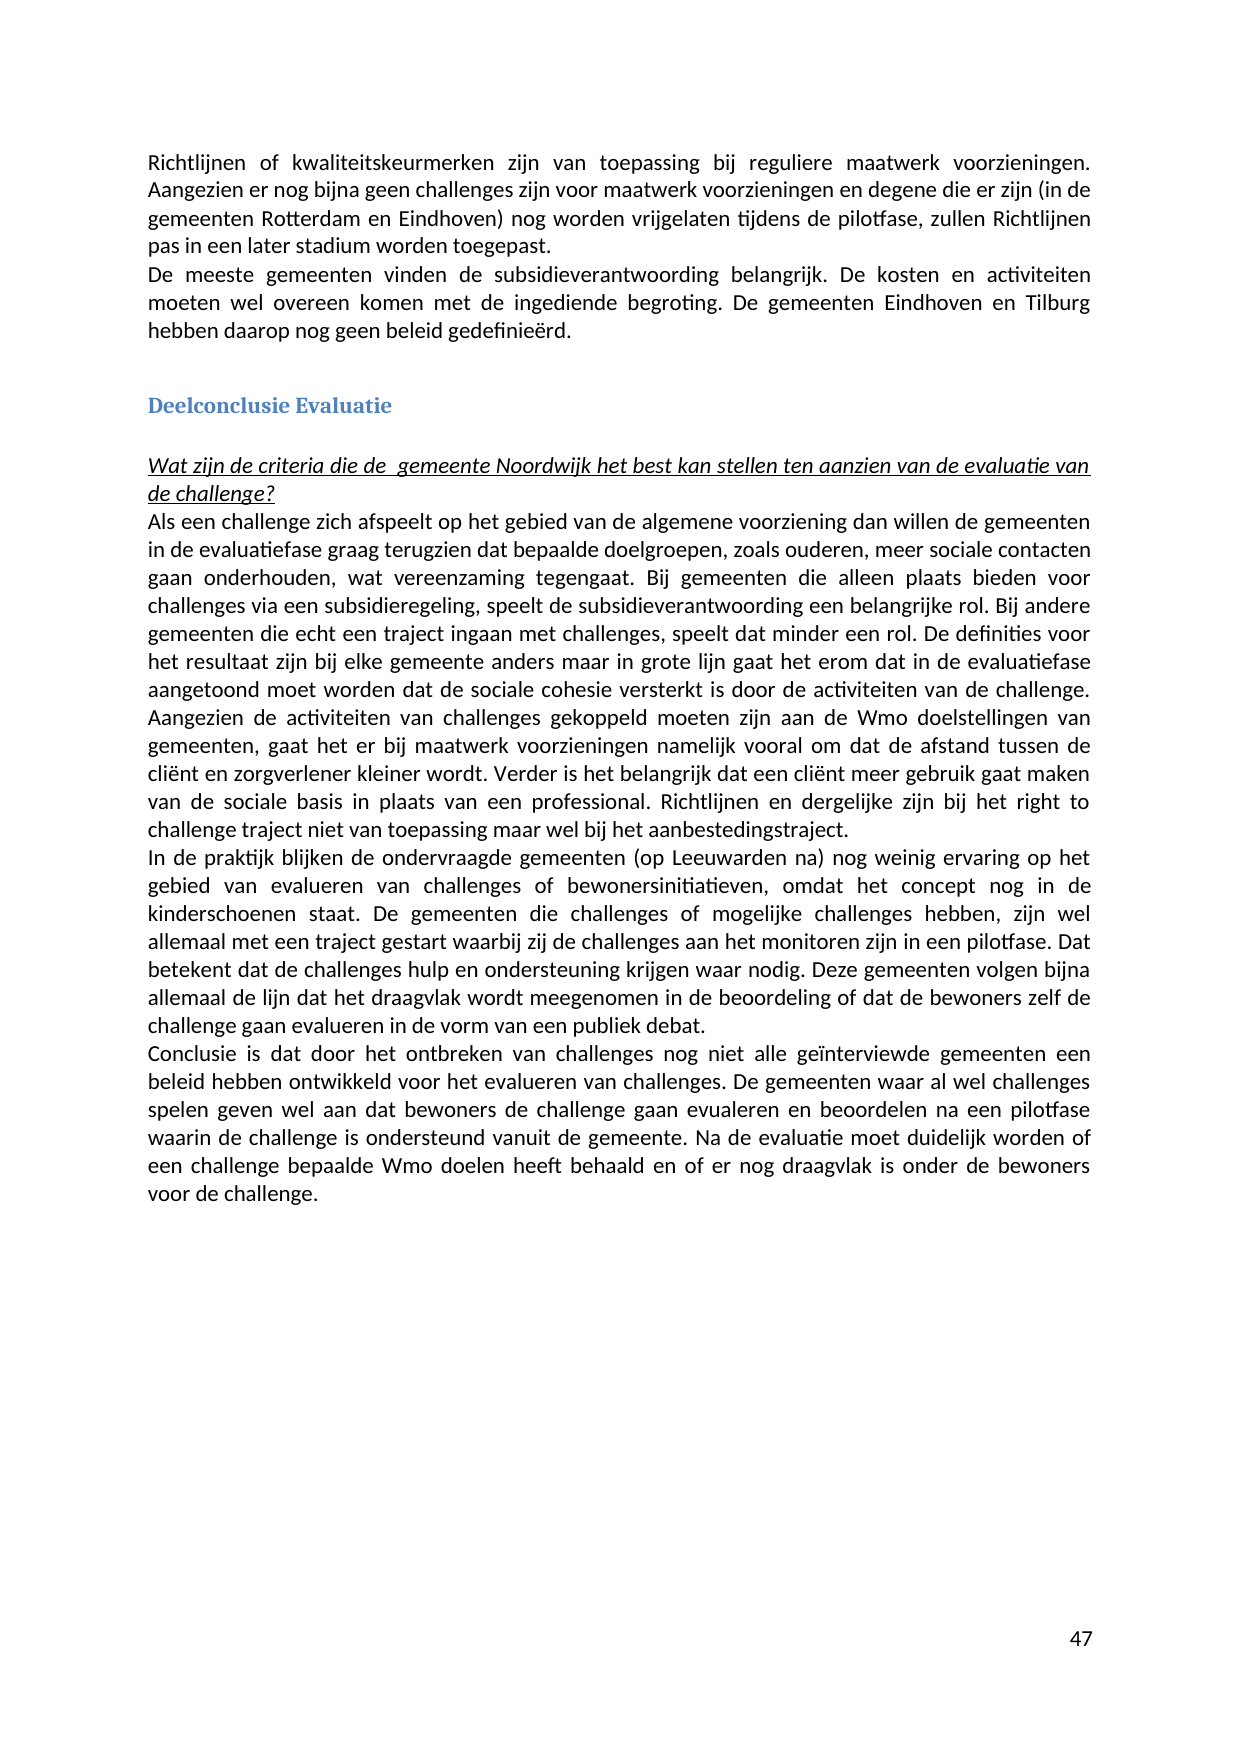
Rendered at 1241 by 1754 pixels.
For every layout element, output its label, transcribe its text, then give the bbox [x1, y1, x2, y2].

text Richtlijnen of kwaliteitskeurmerken zijn van toepassing bij reguliere maatwerk voorzieningen. Aangezien er nog bijna geen challenges zijn voor maatwerk voorzieningen en degene die er zijn (in de gemeenten Rotterdam en Eindhoven) nog worden vrijgelaten tijdens de pilotfase, zullen Richtlijnen pas in een later stadium worden toegepast. [148, 148, 1093, 260]
text Wat zijn de criteria die de gemeente Noordwijk het best kan stellen ten aanzien van de evaluatie van de challenge? [148, 451, 1093, 507]
text Als een challenge zich afspeelt op het gebied van de algemene voorziening dan willen de gemeenten in de evaluatiefase graag terugzien dat bepaalde doelgroepen, zoals ouderen, meer sociale contacten gaan onderhouden, wat vereenzaming tegengaat. Bij gemeenten die alleen plaats bieden voor challenges via een subsidieregeling, speelt de subsidieverantwoording een belangrijke rol. Bij andere gemeenten die echt een traject ingaan met challenges, speelt dat minder een rol. De definities voor het resultaat zijn bij elke gemeente anders maar in grote lijn gaat het erom dat in de evaluatiefase aangetoond moet worden dat de sociale cohesie versterkt is door de activiteiten van de challenge. Aangezien de activiteiten van challenges gekoppeld moeten zijn aan de Wmo doelstellingen van gemeenten, gaat het er bij maatwerk voorzieningen namelijk vooral om dat de afstand tussen de cliënt en zorgverlener kleiner wordt. Verder is het belangrijk dat een cliënt meer gebruik gaat maken van de sociale basis in plaats van een professional. Richtlijnen en dergelijke zijn bij het right to challenge traject niet van toepassing maar wel bij het aanbestedingstraject. [148, 507, 1093, 843]
subtitle Deelconclusie Evaluatie [148, 393, 1093, 419]
text De meeste gemeenten vinden de subsidieverantwoording belangrijk. De kosten en activiteiten moeten wel overeen komen met de ingediende begroting. De gemeenten Eindhoven en Tilburg hebben daarop nog geen beleid gedefinieërd. [148, 260, 1093, 344]
text In de praktijk blijken de ondervraagde gemeenten (op Leeuwarden na) nog weinig ervaring op het gebied van evalueren van challenges of bewonersinitiatieven, omdat het concept nog in de kinderschoenen staat. De gemeenten die challenges of mogelijke challenges hebben, zijn wel allemaal met een traject gestart waarbij zij de challenges aan het monitoren zijn in een pilotfase. Dat betekent dat de challenges hulp en ondersteuning krijgen waar nodig. Deze gemeenten volgen bijna allemaal de lijn dat het draagvlak wordt meegenomen in de beoordeling of dat de bewoners zelf de challenge gaan evalueren in de vorm van een publiek debat. [148, 843, 1093, 1039]
text Conclusie is dat door het ontbreken van challenges nog niet alle geïnterviewde gemeenten een beleid hebben ontwikkeld voor het evalueren van challenges. De gemeenten waar al wel challenges spelen geven wel aan dat bewoners de challenge gaan evualeren en beoordelen na een pilotfase waarin de challenge is ondersteund vanuit de gemeente. Na de evaluatie moet duidelijk worden of een challenge bepaalde Wmo doelen heeft behaald en of er nog draagvlak is onder de bewoners voor de challenge. [148, 1039, 1093, 1207]
